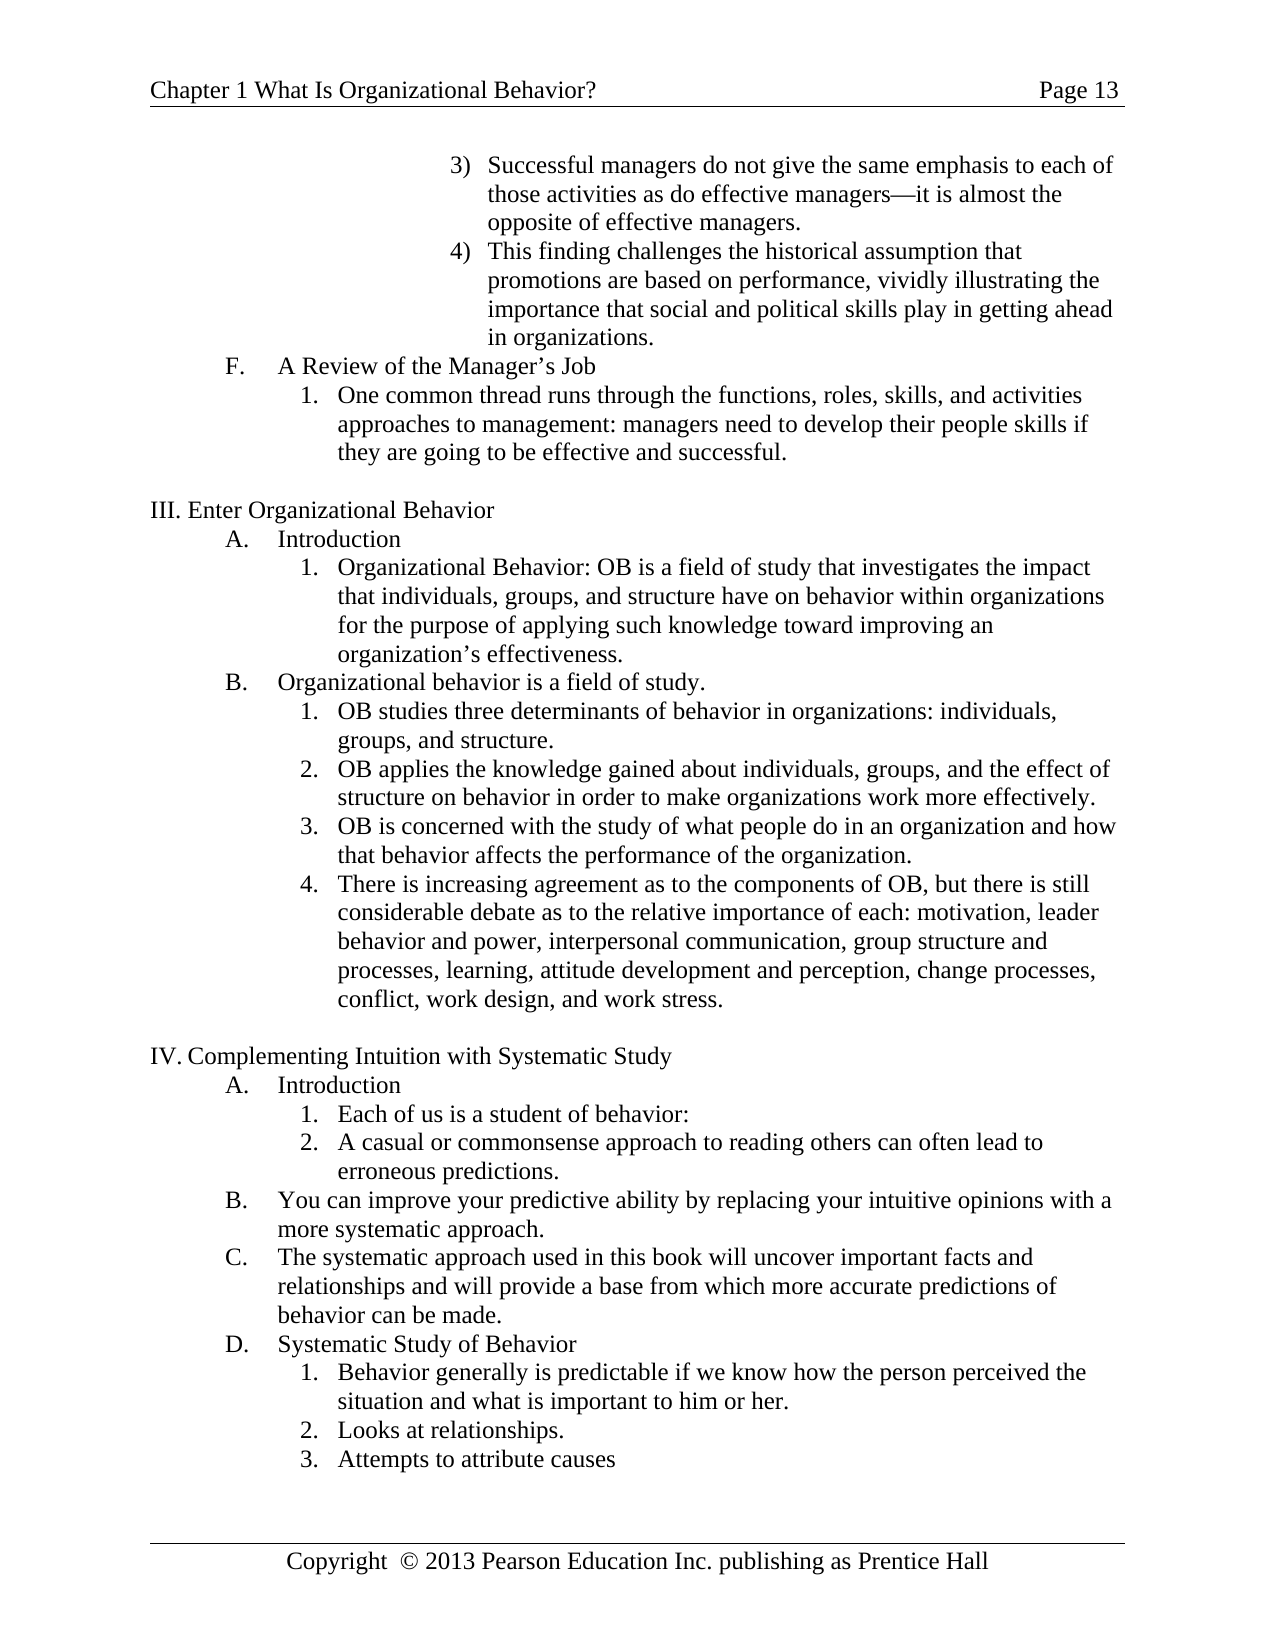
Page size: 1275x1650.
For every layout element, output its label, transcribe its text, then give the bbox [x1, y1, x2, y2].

list There is increasing agreement as to the components of OB, but there is still considerable debate as to the relative importance of each: motivation, leader behavior and power, interpersonal communication, group structure and processes, learning, attitude development and perception, change processes, conflict, work design, and work stress. [319, 869, 1125, 1012]
list You can improve your predictive ability by replacing your intuitive opinions with a more systematic approach. [225, 1185, 1125, 1242]
list This finding challenges the historical assumption that promotions are based on performance, vividly illustrating the importance that social and political skills play in getting ahead in organizations. [450, 236, 1125, 351]
list Enter Organizational Behavior [150, 495, 1125, 524]
list Behavior generally is predictable if we know how the person perceived the situation and what is important to him or her. [319, 1357, 1125, 1415]
list One common thread runs through the functions, roles, skills, and activities approaches to management: managers need to develop their people skills if they are going to be effective and successful. [319, 380, 1125, 466]
list Looks at relationships. [319, 1415, 1125, 1444]
list Systematic Study of Behavior [225, 1329, 1125, 1357]
list The systematic approach used in this book will uncover important facts and relationships and will provide a base from which more accurate predictions of behavior can be made. [225, 1242, 1125, 1329]
list Introduction [225, 524, 1125, 552]
list Organizational Behavior: OB is a field of study that investigates the impact that individuals, groups, and structure have on behavior within organizations for the purpose of applying such knowledge toward improving an organization’s effectiveness. [319, 552, 1125, 667]
list OB is concerned with the study of what people do in an organization and how that behavior affects the performance of the organization. [319, 811, 1125, 869]
list Introduction [225, 1070, 1125, 1099]
list OB applies the knowledge gained about individuals, groups, and the effect of structure on behavior in order to make organizations work more effectively. [319, 754, 1125, 811]
list OB studies three determinants of behavior in organizations: individuals, groups, and structure. [319, 696, 1125, 754]
list Each of us is a student of behavior: [319, 1099, 1125, 1127]
list Complementing Intuition with Systematic Study [150, 1041, 1125, 1070]
list Attempts to attribute causes [319, 1444, 1125, 1472]
list A Review of the Manager’s Job [225, 351, 1125, 380]
list A casual or commonsense approach to reading others can often lead to erroneous predictions. [319, 1127, 1125, 1185]
list Successful managers do not give the same emphasis to each of those activities as do effective managers—it is almost the opposite of effective managers. [450, 150, 1125, 236]
list Organizational behavior is a field of study. [225, 667, 1125, 696]
